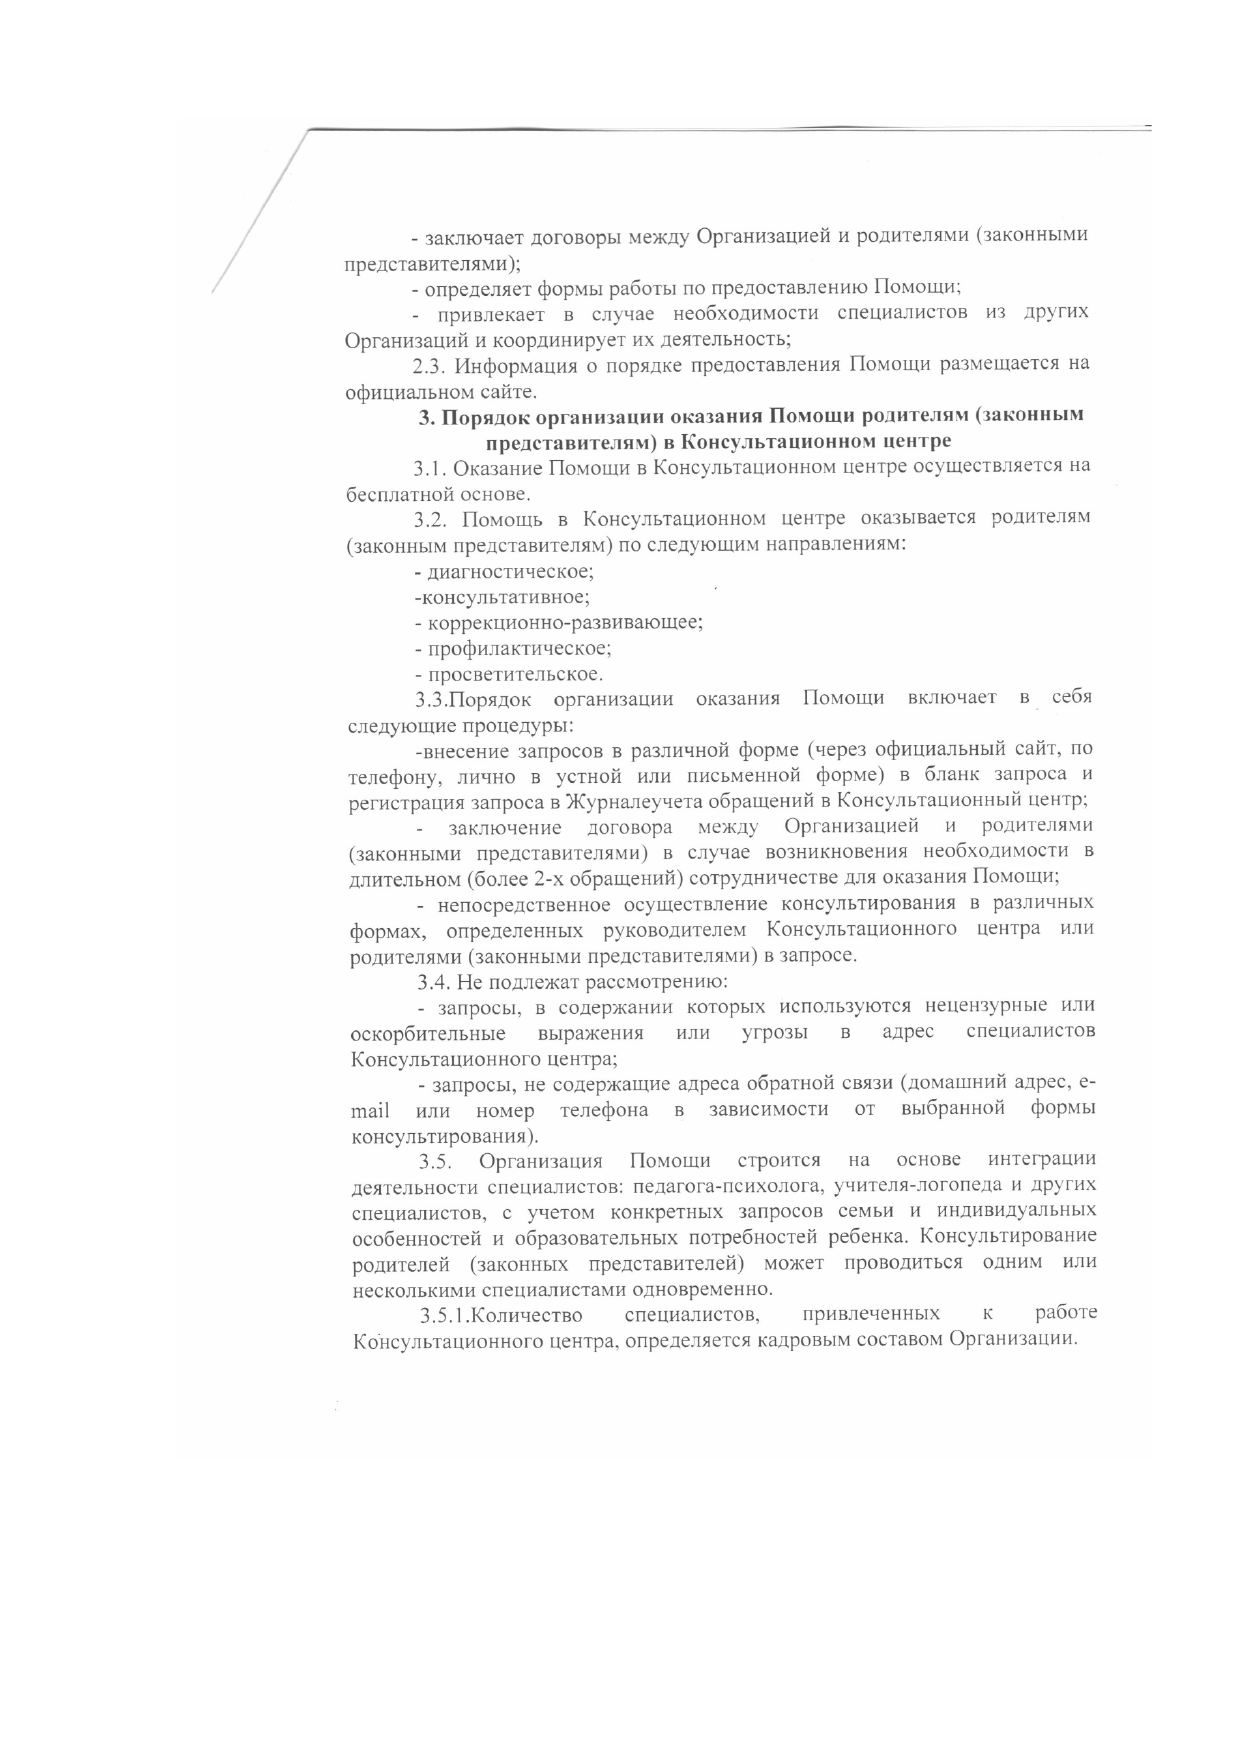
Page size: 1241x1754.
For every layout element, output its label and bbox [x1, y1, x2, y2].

picture [177, 118, 1152, 1459]
